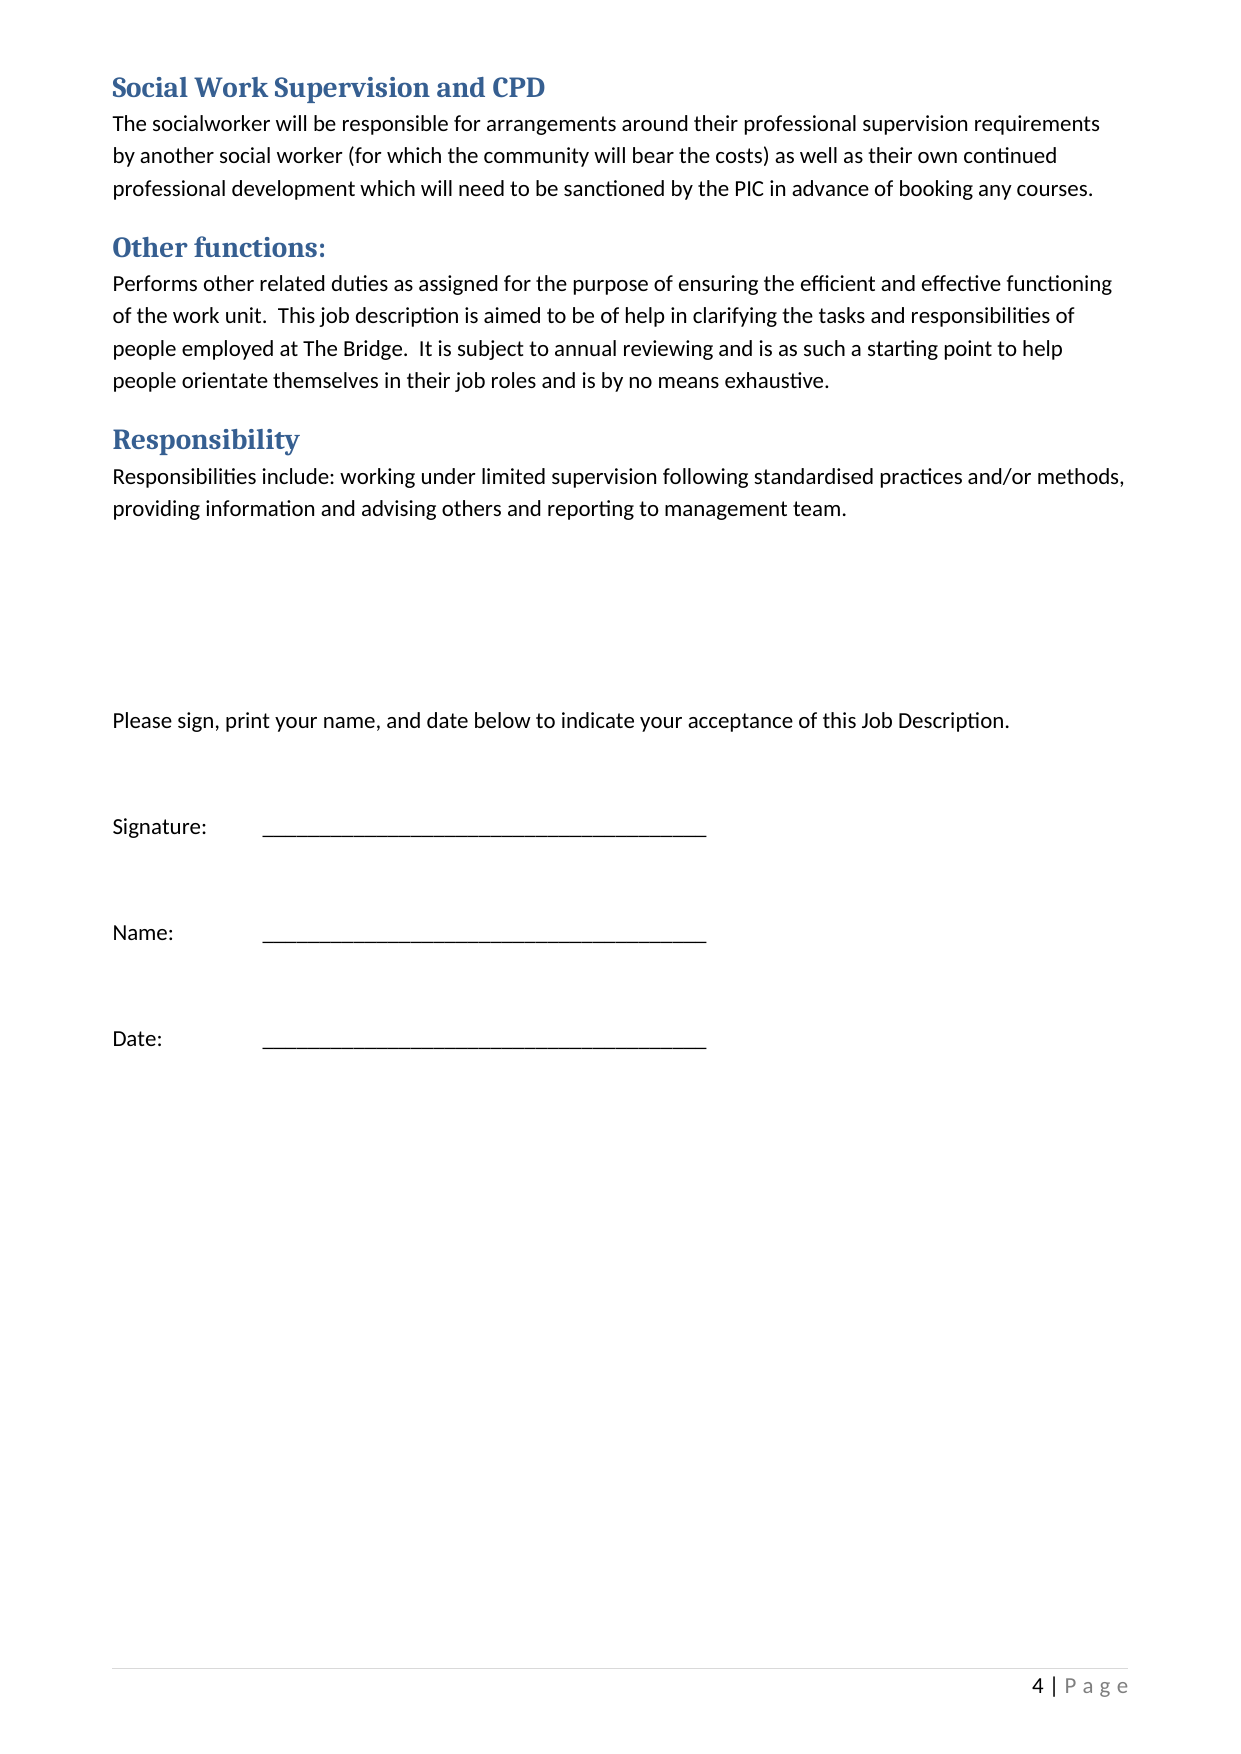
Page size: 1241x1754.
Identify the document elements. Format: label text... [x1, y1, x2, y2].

text Date: _______________________________________ [112, 1024, 1128, 1052]
text Please sign, print your name, and date below to indicate your acceptance of this Job Description. [112, 706, 1128, 734]
text Name: _______________________________________ [112, 918, 1128, 946]
subtitle Social Work Supervision and CPD [112, 71, 1128, 104]
text Responsibilities include: working under limited supervision following standardised practices and/or methods, providing information and advising others and reporting to management team. [112, 462, 1128, 522]
text Performs other related duties as assigned for the purpose of ensuring the efficient and effective functioning of the work unit. This job description is aimed to be of help in clarifying the tasks and responsibilities of people employed at The Bridge. It is subject to annual reviewing and is as such a starting point to help people orientate themselves in their job roles and is by no means exhaustive. [112, 269, 1128, 394]
text The socialworker will be responsible for arrangements around their professional supervision requirements by another social worker (for which the community will bear the costs) as well as their own continued professional development which will need to be sanctioned by the PIC in advance of booking any courses. [112, 109, 1128, 202]
subtitle Other functions: [112, 231, 1128, 264]
text Signature: _______________________________________ [112, 812, 1128, 840]
subtitle Responsibility [112, 423, 1128, 457]
